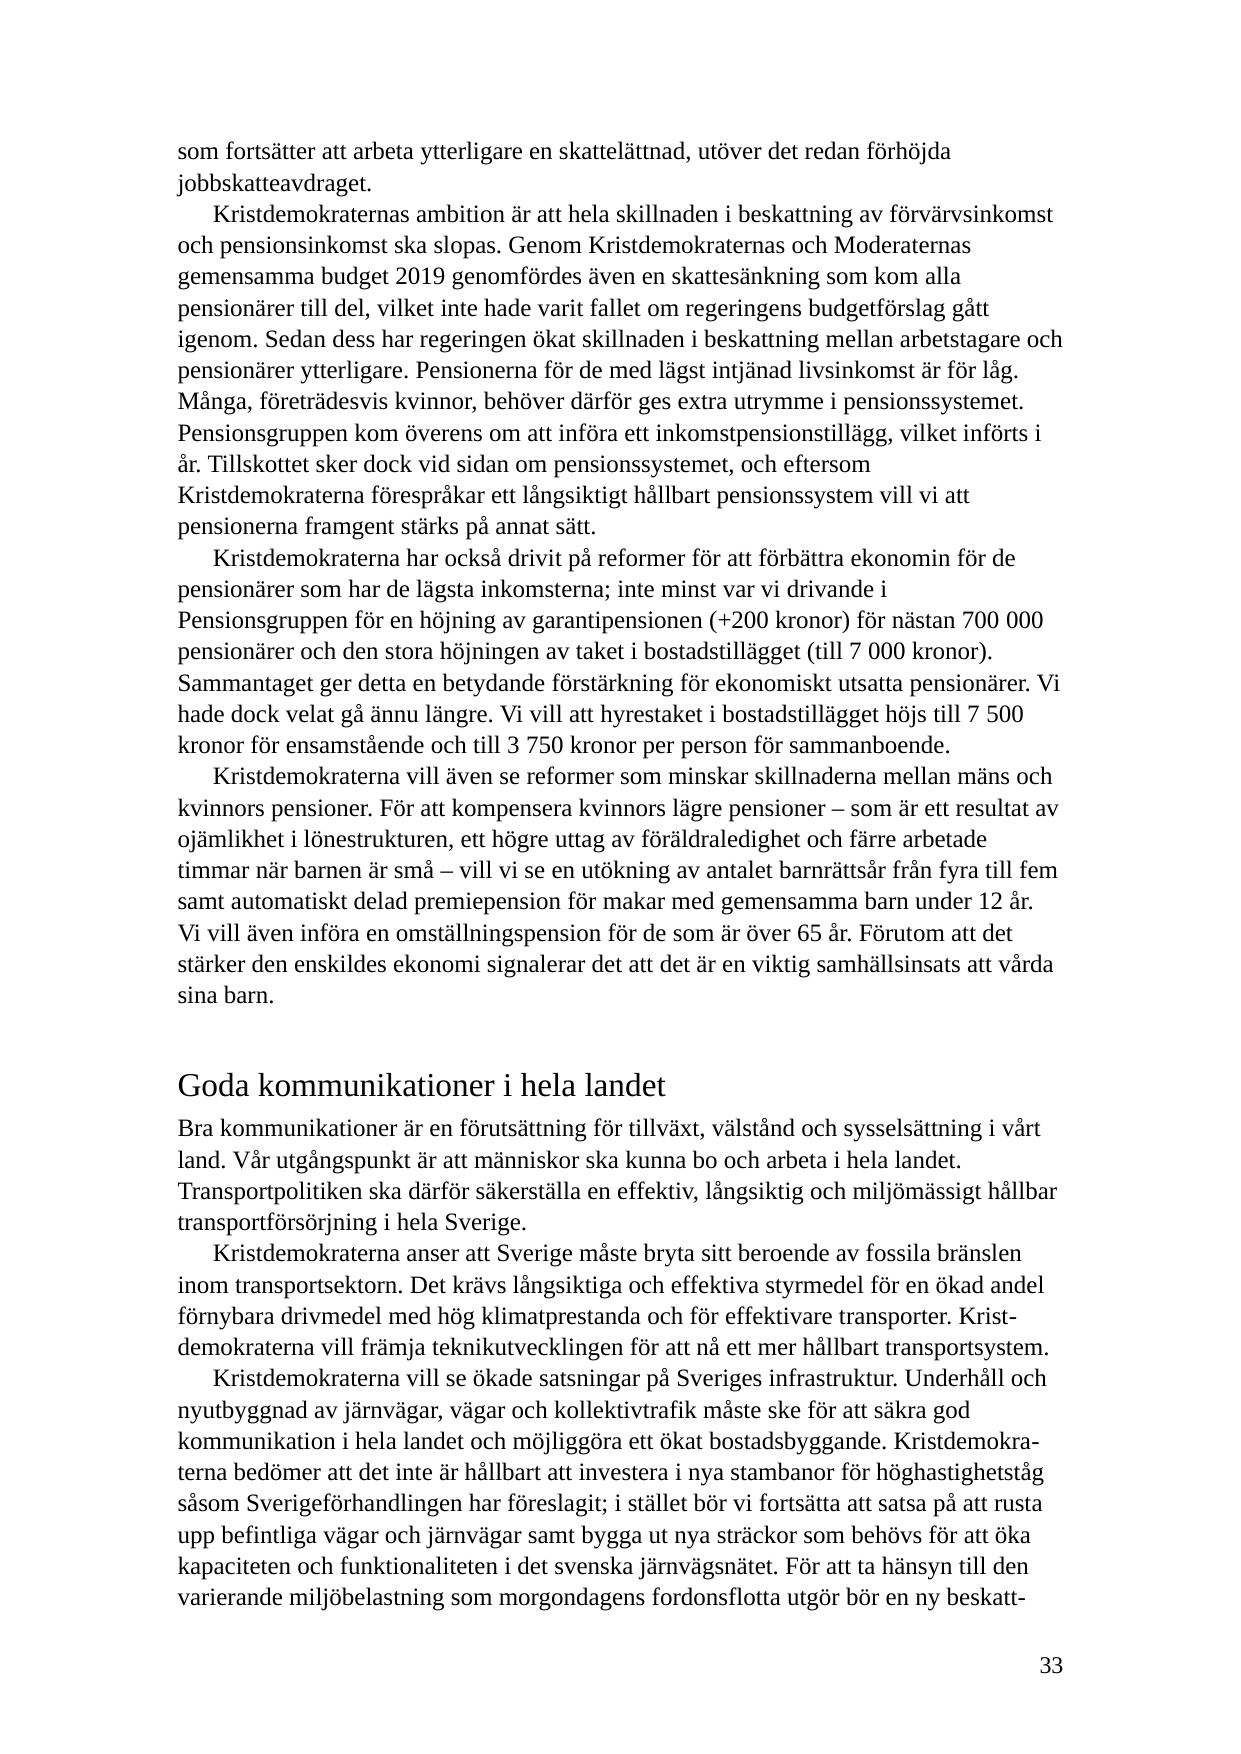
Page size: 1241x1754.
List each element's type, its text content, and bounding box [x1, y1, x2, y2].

text Bra kommunikationer är en förutsättning för tillväxt, välstånd och sysselsättning i vårt land. Vår utgångspunkt är att människor ska kunna bo och arbeta i hela landet. Transportpolitiken ska därför säkerställa en effektiv, långsiktig och miljömässigt hållbar transportförsörjning i hela Sverige. [177, 1111, 1063, 1236]
text Kristdemokraterna anser att Sverige måste bryta sitt beroende av fossila bränslen inom transportsektorn. Det krävs långsiktiga och effektiva styrmedel för en ökad andel förnybara drivmedel med hög klimatprestanda och för effektivare transporter. Kristdemokraterna vill främja teknikutvecklingen för att nå ett mer hållbart transportsystem. [177, 1236, 1063, 1361]
text Kristdemokraternas ambition är att hela skillnaden i beskattning av förvärvsinkomst och pensionsinkomst ska slopas. Genom Kristdemokraternas och Moderaternas gemensamma budget 2019 genomfördes även en skattesänkning som kom alla pensionärer till del, vilket inte hade varit fallet om regeringens budgetförslag gått igenom. Sedan dess har regeringen ökat skillnaden i beskattning mellan arbetstagare och pensionärer ytterligare. Pensionerna för de med lägst intjänad livsinkomst är för låg. Många, företrädesvis kvinnor, behöver därför ges extra utrymme i pensionssystemet. Pensionsgruppen kom överens om att införa ett inkomstpensionstillägg, vilket införts i år. Tillskottet sker dock vid sidan om pensionssystemet, och eftersom Kristdemokraterna förespråkar ett långsiktigt hållbart pensionssystem vill vi att pensionerna framgent stärks på annat sätt. [177, 196, 1063, 540]
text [177, 1361, 1063, 1611]
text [177, 134, 1063, 196]
text Kristdemokraterna vill även se reformer som minskar skillnaderna mellan mäns och kvinnors pensioner. För att kompensera kvinnors lägre pensioner – som är ett resultat av ojämlikhet i lönestrukturen, ett högre uttag av föräldraledighet och färre arbetade timmar när barnen är små – vill vi se en utökning av antalet barnrättsår från fyra till fem samt automatiskt delad premiepension för makar med gemensamma barn under 12 år. Vi vill även införa en omställningspension för de som är över 65 år. Förutom att det stärker den enskildes ekonomi signalerar det att det är en viktig samhällsinsats att vårda sina barn. [177, 759, 1063, 1009]
text Kristdemokraterna har också drivit på reformer för att förbättra ekonomin för de pensionärer som har de lägsta inkomsterna; inte minst var vi drivande i Pensionsgruppen för en höjning av garantipensionen (+200 kronor) för nästan 700 000 pensionärer och den stora höjningen av taket i bostadstillägget (till 7 000 kronor). Sammantaget ger detta en betydande förstärkning för ekonomiskt utsatta pensionärer. Vi hade dock velat gå ännu längre. Vi vill att hyrestaket i bostadstillägget höjs till 7 500 kronor för ensamstående och till 3 750 kronor per person för sammanboende. [177, 540, 1063, 759]
subtitle Goda kommunikationer i hela landet [177, 1071, 1063, 1103]
